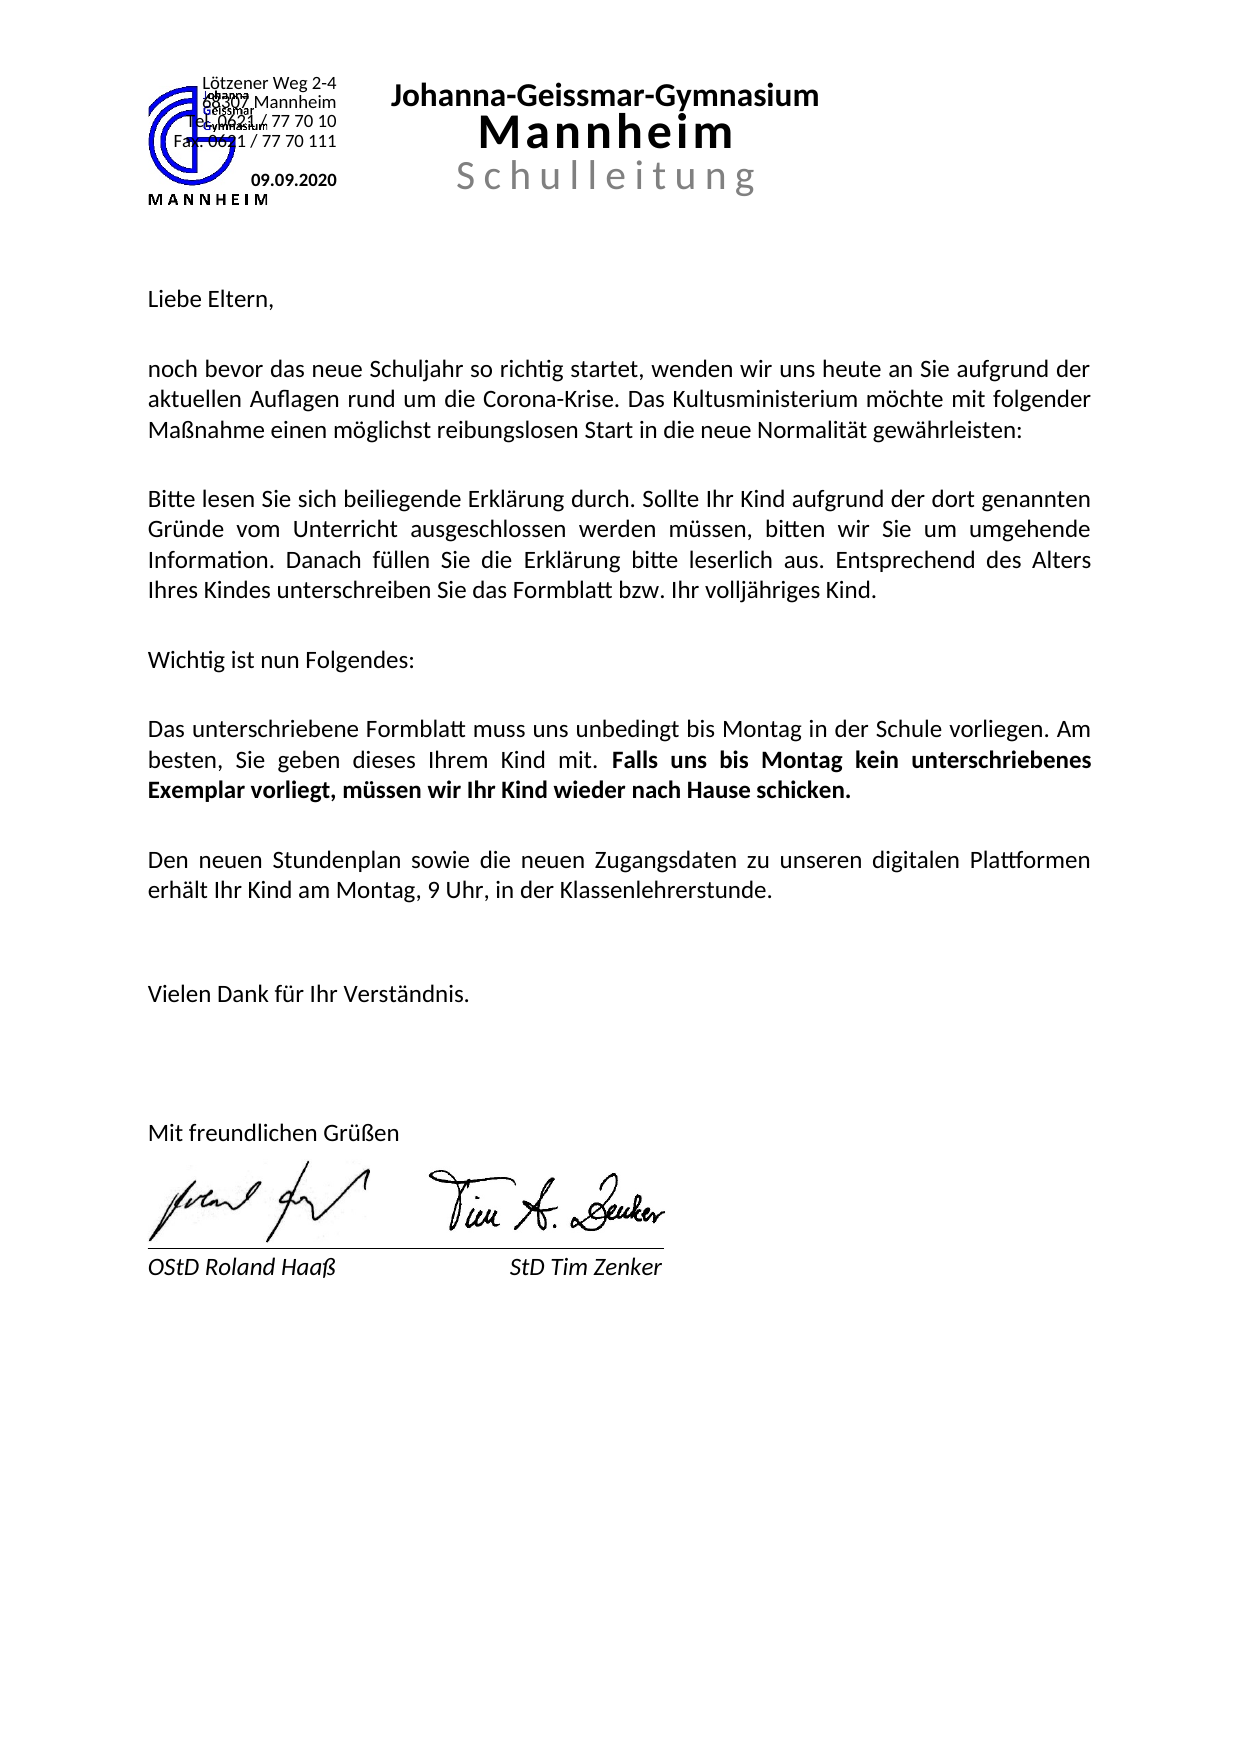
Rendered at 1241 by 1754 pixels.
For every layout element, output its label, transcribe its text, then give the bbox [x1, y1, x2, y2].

text Bitte lesen Sie sich beiliegende Erklärung durch. Sollte Ihr Kind aufgrund der dort genannten Gründe vom Unterricht ausgeschlossen werden müssen, bitten wir Sie um umgehende Information. Danach füllen Sie die Erklärung bitte leserlich aus. Entsprechend des Alters Ihres Kindes unterschreiben Sie das Formblatt bzw. Ihr volljähriges Kind. [148, 483, 1092, 605]
picture [424, 1166, 669, 1235]
text Wichtig ist nun Folgendes: [148, 644, 1092, 674]
text OStD Roland Haaß StD Tim Zenker [148, 1249, 664, 1281]
text Vielen Dank für Ihr Verständnis. [148, 978, 1092, 1009]
picture [148, 86, 268, 205]
text Liebe Eltern, [148, 283, 1092, 314]
text Das unterschriebene Formblatt muss uns unbedingt bis Montag in der Schule vorliegen. Am besten, Sie geben dieses Ihrem Kind mit. Falls uns bis Montag kein unterschriebenes Exemplar vorliegt, müssen wir Ihr Kind wieder nach Hause schicken. [148, 713, 1092, 805]
picture [147, 1159, 371, 1243]
text Mit freundlichen Grüßen [148, 1117, 1092, 1148]
text noch bevor das neue Schuljahr so richtig startet, wenden wir uns heute an Sie aufgrund der aktuellen Auflagen rund um die Corona-Krise. Das Kultusministerium möchte mit folgender Maßnahme einen möglichst reibungslosen Start in die neue Normalität gewährleisten: [148, 353, 1092, 444]
text Den neuen Stundenplan sowie die neuen Zugangsdaten zu unseren digitalen Plattformen erhält Ihr Kind am Montag, 9 Uhr, in der Klassenlehrerstunde. [148, 844, 1092, 905]
